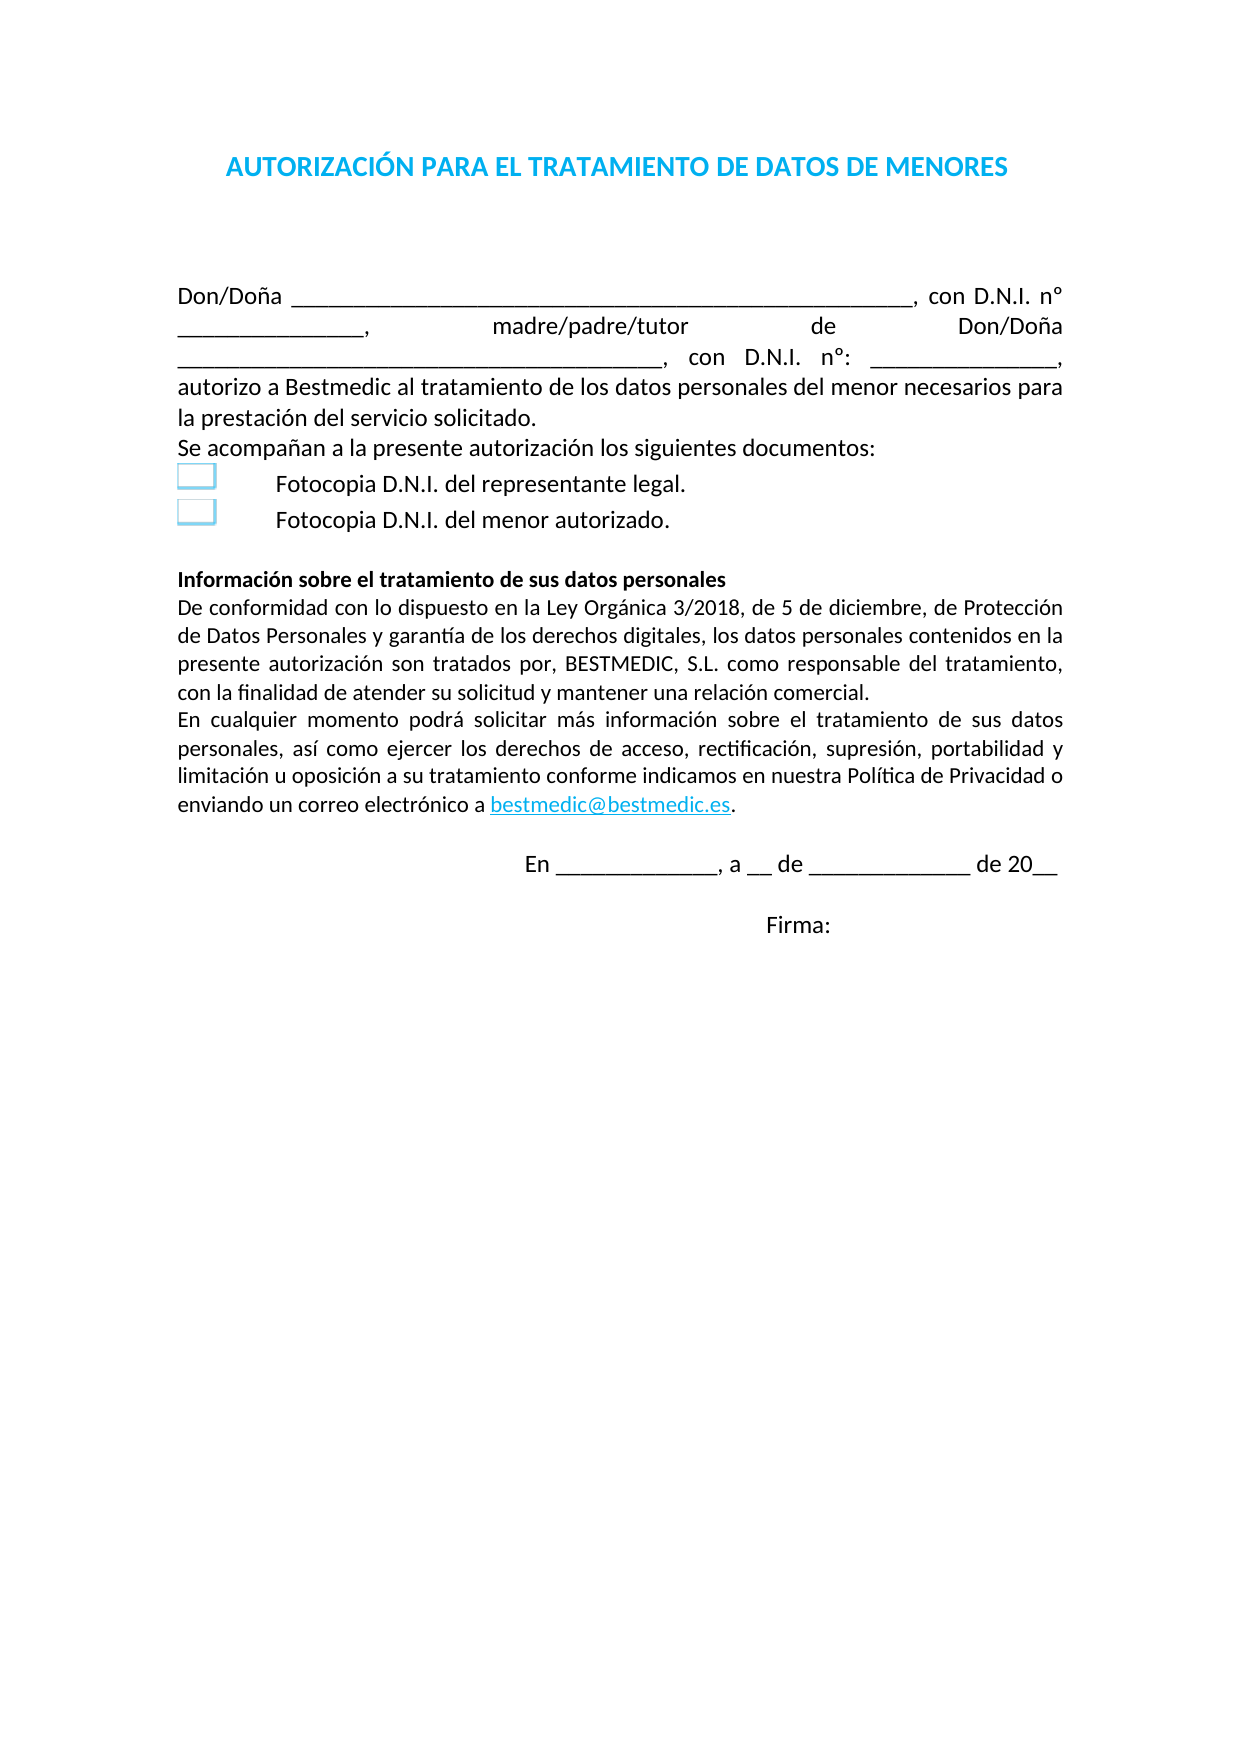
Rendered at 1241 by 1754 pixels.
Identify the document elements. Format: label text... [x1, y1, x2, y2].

picture [177, 499, 220, 529]
text Firma: [693, 909, 1063, 940]
text De conformidad con lo dispuesto en la Ley Orgánica 3/2018, de 5 de diciembre, de Protección de Datos Personales y garantía de los derechos digitales, los datos personales contenidos en la presente autorización son tratados por, BESTMEDIC, S.L. como responsable del tratamiento, con la finalidad de atender su solicitud y mantener una relación comercial. [177, 593, 1063, 706]
text Información sobre el tratamiento de sus datos personales [177, 566, 1063, 593]
text Fotocopia D.N.I. del menor autorizado. [177, 499, 1063, 535]
text Fotocopia D.N.I. del representante legal. [177, 463, 1063, 499]
text En cualquier momento podrá solicitar más información sobre el tratamiento de sus datos personales, así como ejercer los derechos de acceso, rectificación, supresión, portabilidad y limitación u oposición a su tratamiento conforme indicamos en nuestra Política de Privacidad o enviando un correo electrónico a bestmedic@bestmedic.es. [177, 706, 1063, 818]
text AUTORIZACIÓN PARA EL TRATAMIENTO DE DATOS DE MENORES [177, 148, 1063, 183]
picture [177, 463, 220, 493]
text Don/Doña __________________________________________________, con D.N.I. nº _______________, madre/padre/tutor de Don/Doña _______________________________________, con D.N.I. nº: _______________, autorizo a Bestmedic al tratamiento de los datos personales del menor necesarios para la prestación del servicio solicitado. [177, 280, 1063, 433]
text En _____________, a __ de _____________ de 20__ [177, 848, 1063, 879]
text Se acompañan a la presente autorización los siguientes documentos: [177, 433, 1063, 463]
